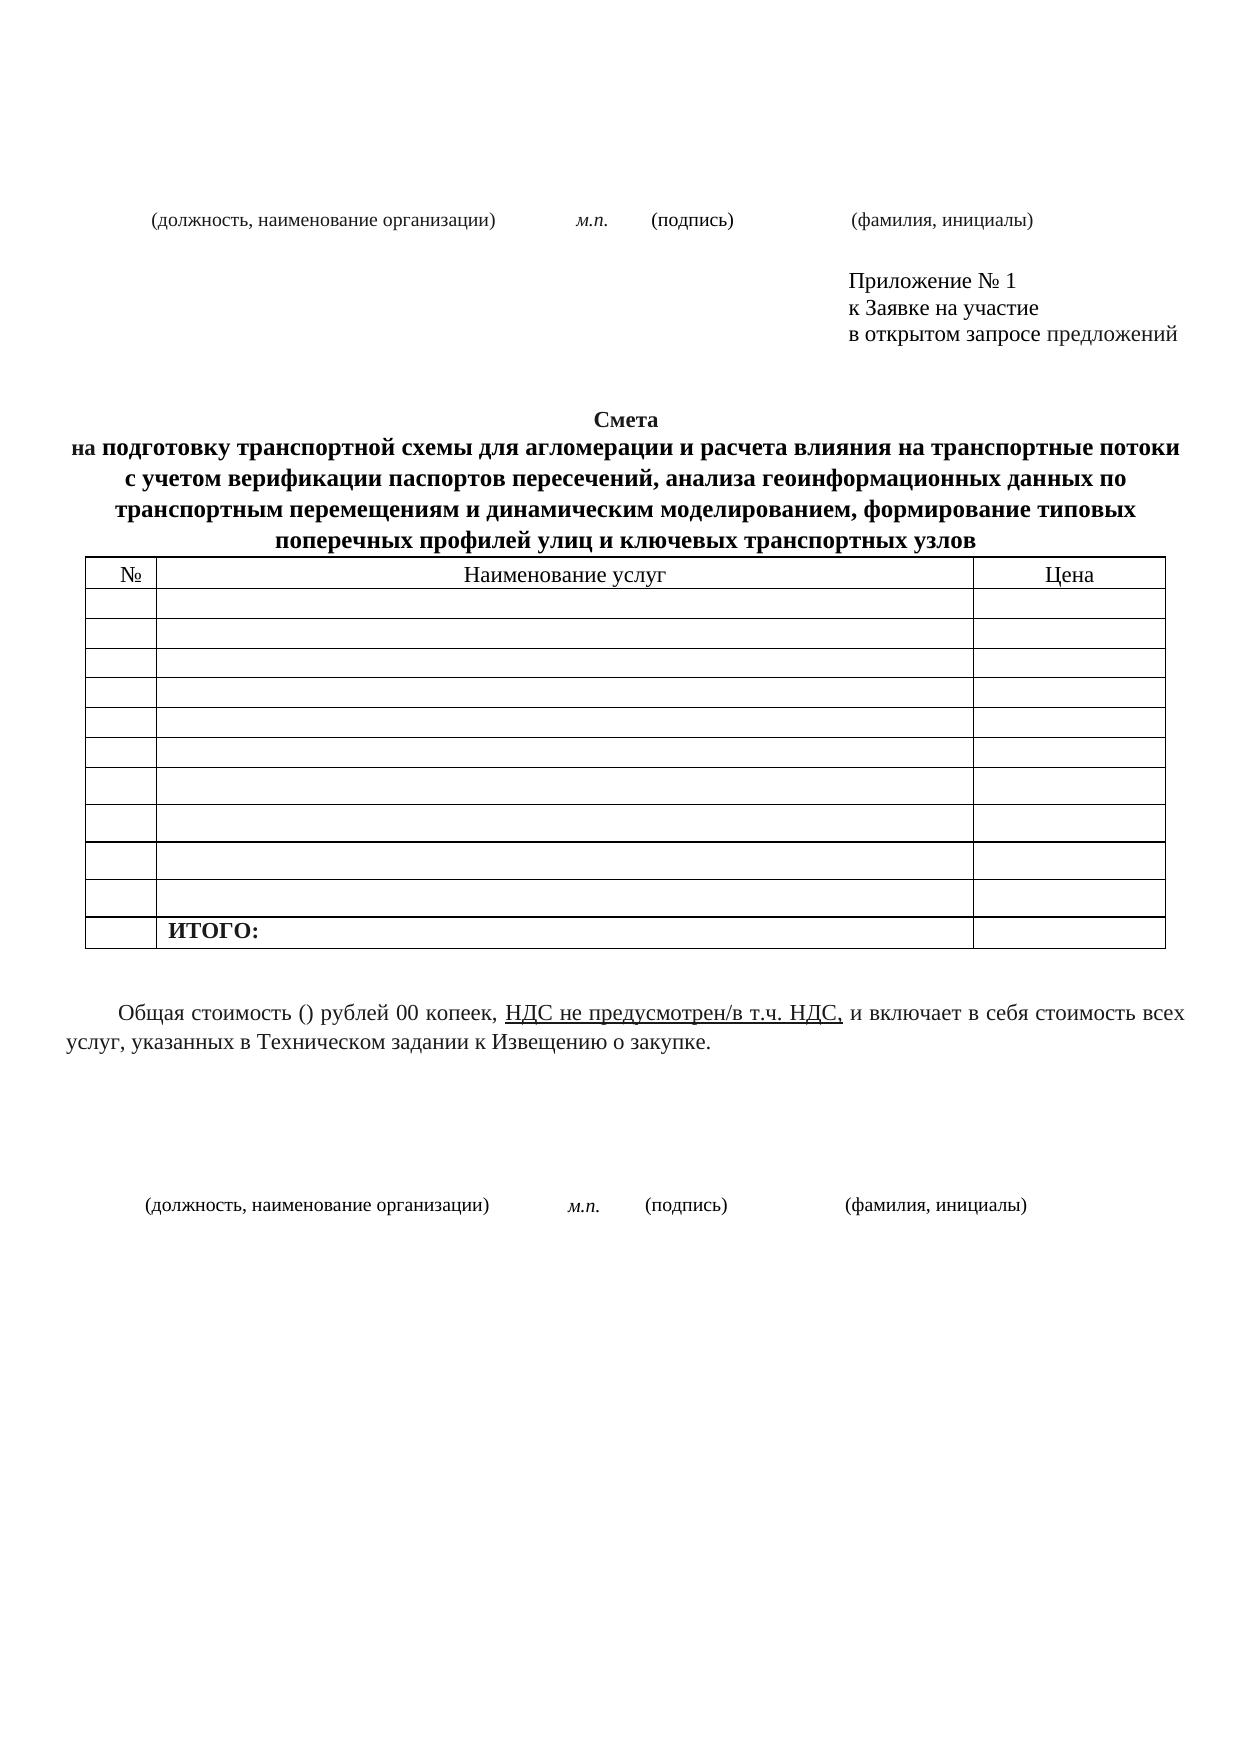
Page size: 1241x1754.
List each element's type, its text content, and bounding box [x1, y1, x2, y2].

table_cell [974, 843, 1165, 879]
table_cell [157, 589, 973, 617]
table_header Наименование услуг [157, 558, 973, 587]
table_cell [974, 678, 1165, 707]
table_cell [86, 768, 156, 804]
table_cell [86, 738, 156, 767]
table_header Цена [974, 558, 1165, 587]
table_cell ИТОГО: [157, 918, 973, 947]
table_cell [86, 619, 156, 647]
table_cell [157, 678, 973, 707]
table_cell [86, 708, 156, 737]
table_cell [157, 738, 973, 767]
table_cell [157, 708, 973, 737]
table_cell [157, 649, 973, 677]
table_cell [86, 649, 156, 677]
table_cell [974, 649, 1165, 677]
table_header № [86, 558, 156, 587]
table_cell [86, 678, 156, 707]
table_cell [86, 589, 156, 617]
text Смета [66, 406, 1186, 432]
table_cell [86, 843, 156, 879]
table_cell [974, 918, 1165, 947]
table_cell [157, 619, 973, 647]
table_cell [974, 805, 1165, 841]
text Приложение № 1 [848, 267, 1186, 294]
table_cell [974, 708, 1165, 737]
table_cell [974, 880, 1165, 916]
table_cell [157, 880, 973, 916]
table_cell [974, 768, 1165, 804]
text в открытом запросе предложений [848, 320, 1186, 346]
table_cell [974, 738, 1165, 767]
table_cell [86, 918, 156, 947]
table_cell [157, 768, 973, 804]
table_cell [86, 805, 156, 841]
text на подготовку транспортной схемы для агломерации и расчета влияния на транспортные потоки с учетом верификации паспортов пересечений, анализа геоинформационных данных по транспортным перемещениям и динамическим моделированием, формирование типовых поперечных профилей улиц и ключевых транспортных узлов [66, 432, 1186, 554]
text к Заявке на участие [848, 294, 1186, 320]
table_cell [157, 843, 973, 879]
text Общая стоимость () рублей 00 копеек, НДС не предусмотрен/в т.ч. НДС, и включает в себя стоимость всех услуг, указанных в Техническом задании к Извещению о закупке. [66, 999, 1186, 1055]
table_cell [974, 589, 1165, 617]
table_cell [974, 619, 1165, 647]
table_cell [157, 805, 973, 841]
table_cell [86, 880, 156, 916]
